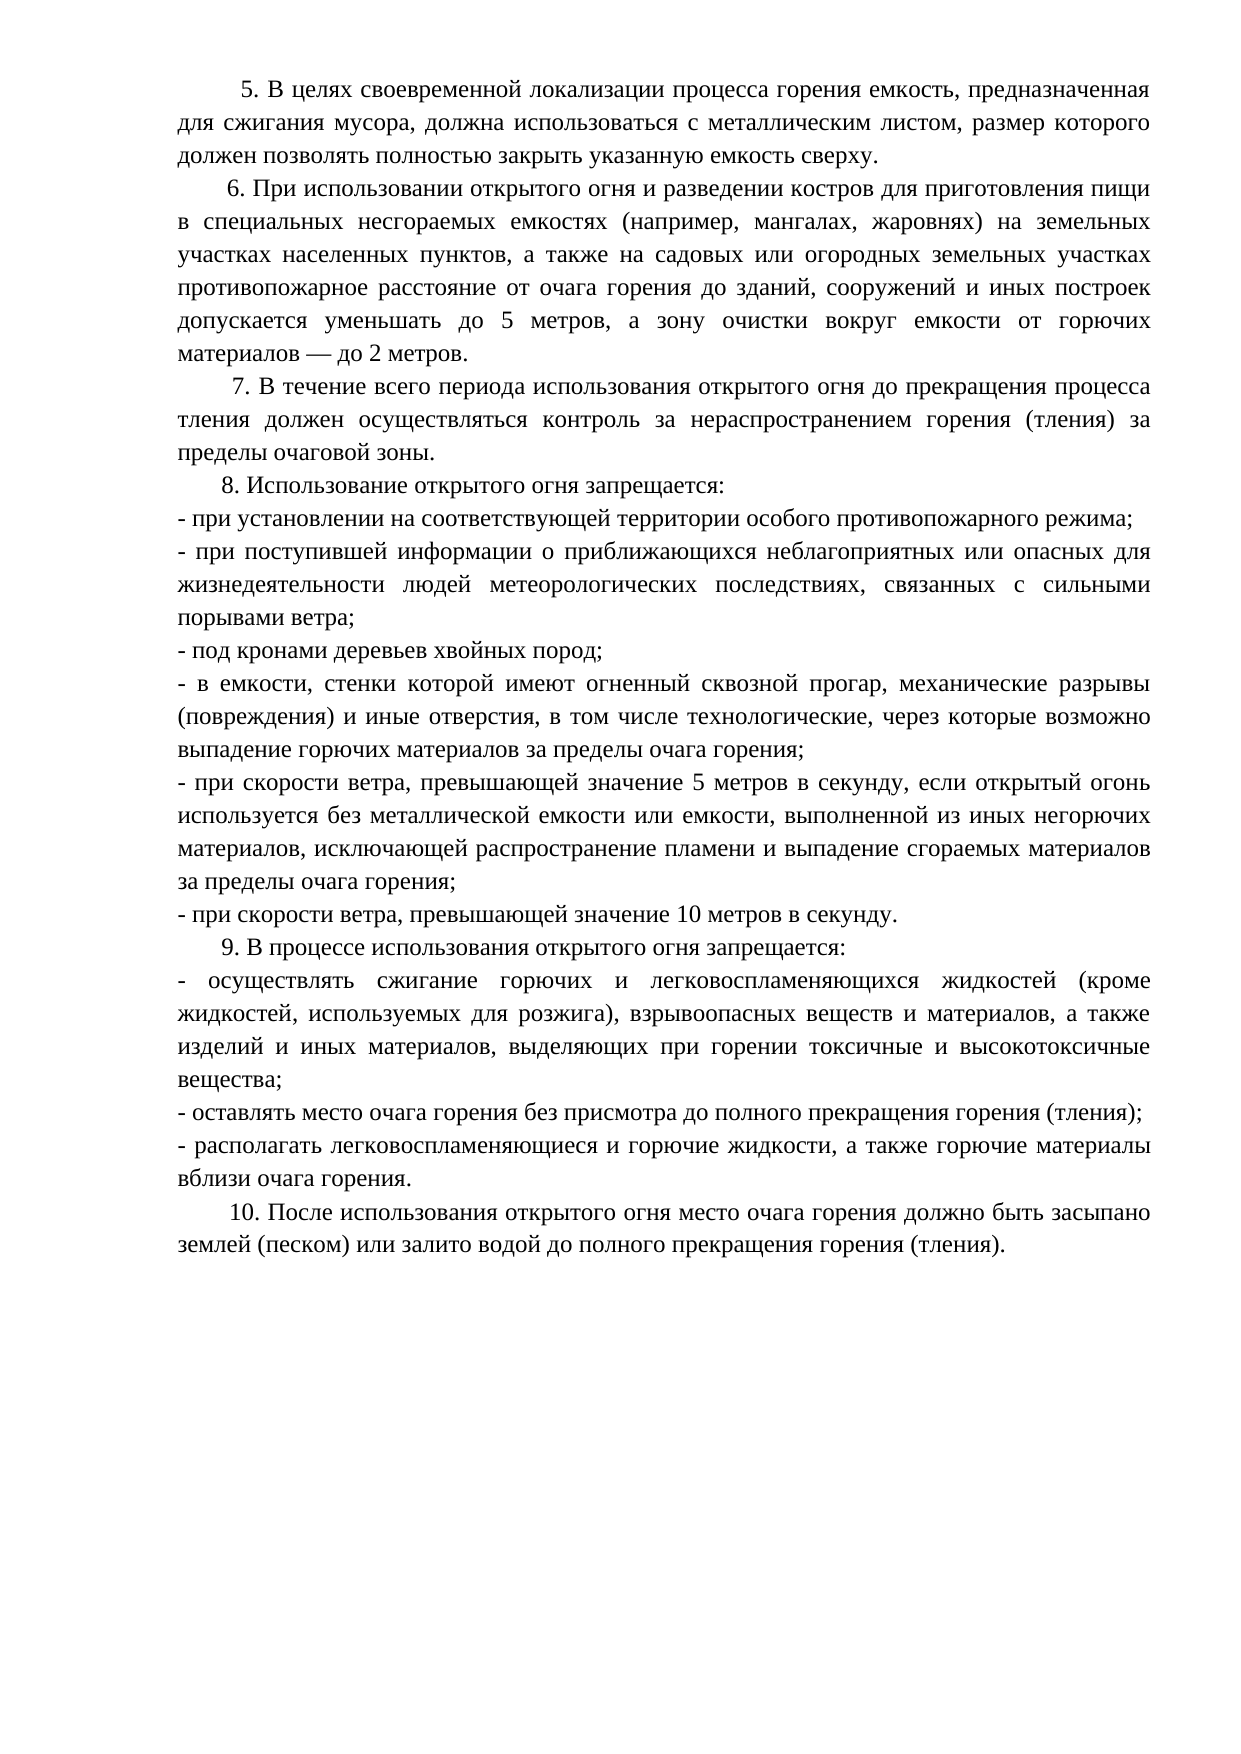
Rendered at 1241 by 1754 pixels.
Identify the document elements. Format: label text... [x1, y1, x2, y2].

text 7. В течение всего периода использования открытого огня до прекращения процесса тления должен осуществляться контроль за нераспространением горения (тления) за пределы очаговой зоны. [177, 371, 1152, 466]
text 10. После использования открытого огня место очага горения должно быть засыпано землей (песком) или залито водой до полного прекращения горения (тления). [177, 1197, 1152, 1258]
text - оставлять место очага горения без присмотра до полного прекращения горения (тления); [177, 1097, 1152, 1126]
text - при скорости ветра, превышающей значение 5 метров в секунду, если открытый огонь используется без металлической емкости или емкости, выполненной из иных негорючих материалов, исключающей распространение пламени и выпадение сгораемых материалов за пределы очага горения; [177, 767, 1152, 895]
text - под кронами деревьев хвойных пород; [177, 635, 1152, 664]
text 8. Использование открытого огня запрещается: [177, 470, 1152, 499]
text - осуществлять сжигание горючих и легковоспламеняющихся жидкостей (кроме жидкостей, используемых для розжига), взрывоопасных веществ и материалов, а также изделий и иных материалов, выделяющих при горении токсичные и высокотоксичные вещества; [177, 965, 1152, 1093]
text - при поступившей информации о приближающихся неблагоприятных или опасных для жизнедеятельности людей метеорологических последствиях, связанных с сильными порывами ветра; [177, 536, 1152, 631]
text 5. В целях своевременной локализации процесса горения емкость, предназначенная для сжигания мусора, должна использоваться с металлическим листом, размер которого должен позволять полностью закрыть указанную емкость сверху. [177, 74, 1152, 169]
text - при установлении на соответствующей территории особого противопожарного режима; [177, 503, 1152, 532]
text 9. В процессе использования открытого огня запрещается: [177, 932, 1152, 961]
text 6. При использовании открытого огня и разведении костров для приготовления пищи в специальных несгораемых емкостях (например, мангалах, жаровнях) на земельных участках населенных пунктов, а также на садовых или огородных земельных участках противопожарное расстояние от очага горения до зданий, сооружений и иных построек допускается уменьшать до 5 метров, а зону очистки вокруг емкости от горючих материалов — до 2 метров. [177, 173, 1152, 367]
text - располагать легковоспламеняющиеся и горючие жидкости, а также горючие материалы вблизи очага горения. [177, 1131, 1152, 1192]
text - при скорости ветра, превышающей значение 10 метров в секунду. [177, 899, 1152, 928]
text - в емкости, стенки которой имеют огненный сквозной прогар, механические разрывы (повреждения) и иные отверстия, в том числе технологические, через которые возможно выпадение горючих материалов за пределы очага горения; [177, 668, 1152, 763]
